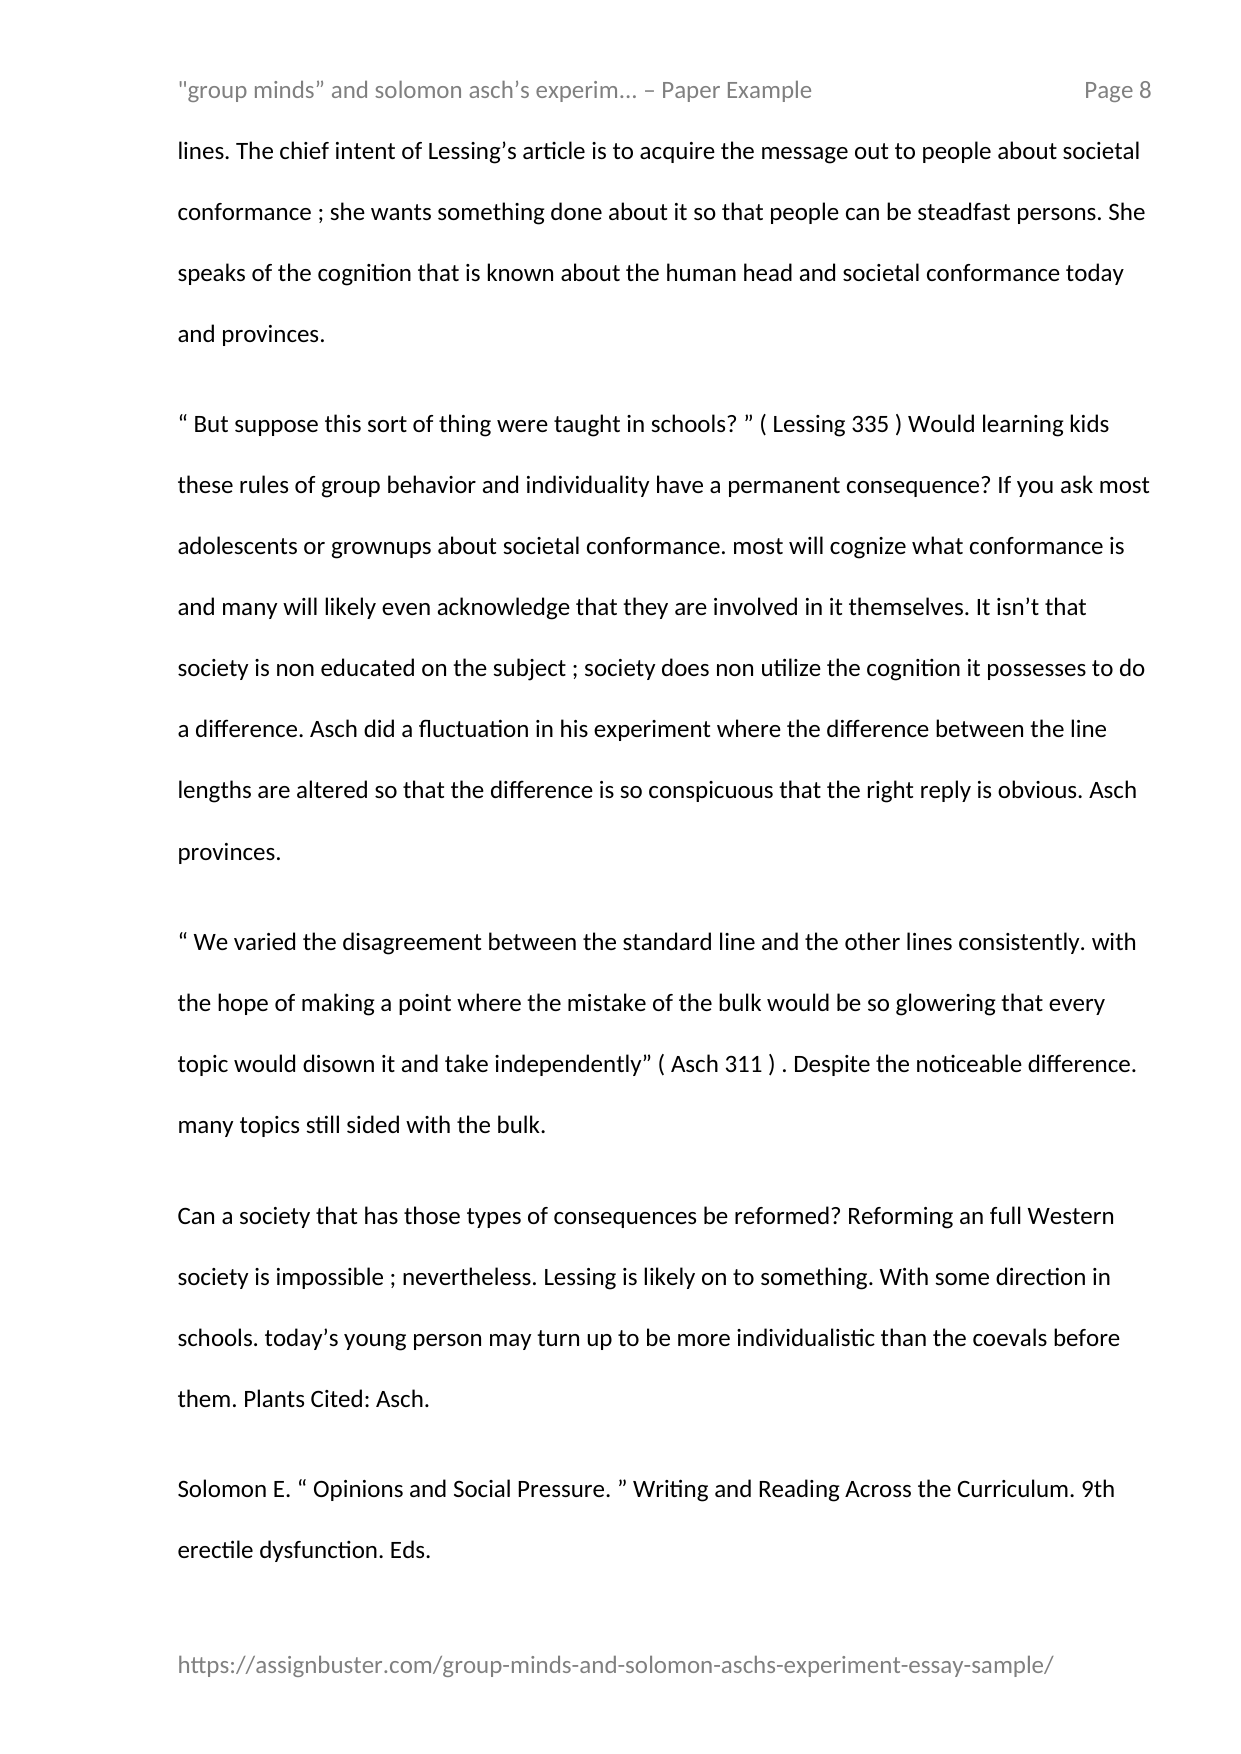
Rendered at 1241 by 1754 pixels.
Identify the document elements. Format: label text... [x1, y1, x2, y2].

text “ But suppose this sort of thing were taught in schools? ” ( Lessing 335 ) Would learning kids these rules of group behavior and individuality have a permanent consequence? If you ask most adolescents or grownups about societal conformance. most will cognize what conformance is and many will likely even acknowledge that they are involved in it themselves. It isn’t that society is non educated on the subject ; society does non utilize the cognition it possesses to do a difference. Asch did a fluctuation in his experiment where the difference between the line lengths are altered so that the difference is so conspicuous that the right reply is obvious. Asch provinces. [177, 408, 1152, 866]
text Solomon E. “ Opinions and Social Pressure. ” Writing and Reading Across the Curriculum. 9th erectile dysfunction. Eds. [177, 1473, 1152, 1565]
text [177, 135, 1152, 348]
text “ We varied the disagreement between the standard line and the other lines consistently. with the hope of making a point where the mistake of the bulk would be so glowering that every topic would disown it and take independently” ( Asch 311 ) . Despite the noticeable difference. many topics still sided with the bulk. [177, 926, 1152, 1140]
text Can a society that has those types of consequences be reformed? Reforming an full Western society is impossible ; nevertheless. Lessing is likely on to something. With some direction in schools. today’s young person may turn up to be more individualistic than the coevals before them. Plants Cited: Asch. [177, 1200, 1152, 1413]
